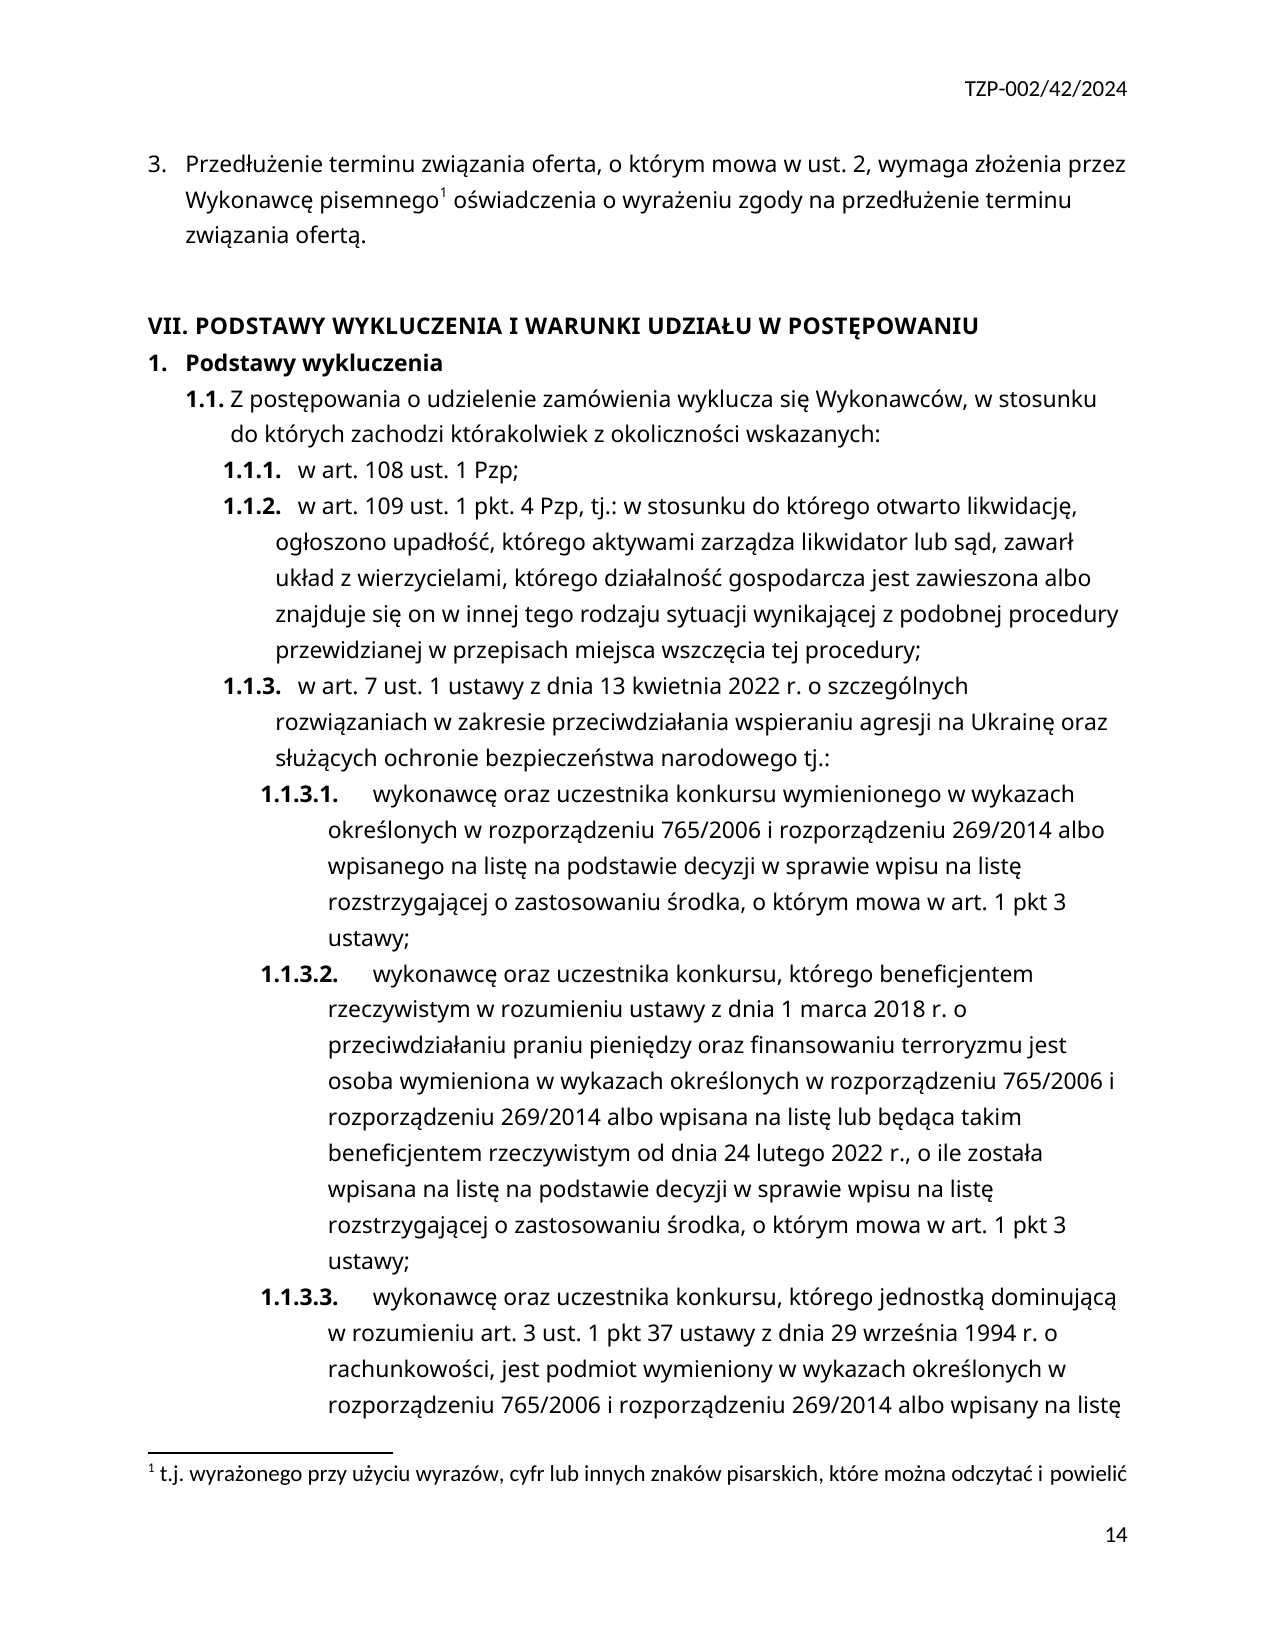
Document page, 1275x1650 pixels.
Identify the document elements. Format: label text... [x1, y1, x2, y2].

list w art. 109 ust. 1 pkt. 4 Pzp, tj.: w stosunku do którego otwarto likwidację, ogłoszono upadłość, którego aktywami zarządza likwidator lub sąd, zawarł układ z wierzycielami, którego działalność gospodarcza jest zawieszona albo znajduje się on w innej tego rodzaju sytuacji wynikającej z podobnej procedury przewidzianej w przepisach miejsca wszczęcia tej procedury; [223, 490, 1127, 665]
list w art. 108 ust. 1 Pzp; [223, 454, 1127, 486]
list Przedłużenie terminu związania oferta, o którym mowa w ust. 2, wymaga złożenia przez Wykonawcę pisemnego oświadczenia o wyrażeniu zgody na przedłużenie terminu związania ofertą. [148, 148, 1127, 251]
list w art. 7 ust. 1 ustawy z dnia 13 kwietnia 2022 r. o szczególnych rozwiązaniach w zakresie przeciwdziałania wspieraniu agresji na Ukrainę oraz służących ochronie bezpieczeństwa narodowego tj.: [223, 670, 1127, 773]
list Podstawy wykluczenia [148, 347, 1127, 378]
list wykonawcę oraz uczestnika konkursu wymienionego w wykazach określonych w rozporządzeniu 765/2006 i rozporządzeniu 269/2014 albo wpisanego na listę na podstawie decyzji w sprawie wpisu na listę rozstrzygającej o zastosowaniu środka, o którym mowa w art. 1 pkt 3 ustawy; [260, 778, 1127, 953]
list Z postępowania o udzielenie zamówienia wyklucza się Wykonawców, w stosunku do których zachodzi którakolwiek z okoliczności wskazanych: [185, 382, 1127, 450]
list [260, 1281, 1127, 1420]
list wykonawcę oraz uczestnika konkursu, którego beneficjentem rzeczywistym w rozumieniu ustawy z dnia 1 marca 2018 r. o przeciwdziałaniu praniu pieniędzy oraz finansowaniu terroryzmu jest osoba wymieniona w wykazach określonych w rozporządzeniu 765/2006 i rozporządzeniu 269/2014 albo wpisana na listę lub będąca takim beneficjentem rzeczywistym od dnia 24 lutego 2022 r., o ile została wpisana na listę na podstawie decyzji w sprawie wpisu na listę rozstrzygającej o zastosowaniu środka, o którym mowa w art. 1 pkt 3 ustawy; [260, 957, 1127, 1276]
subtitle VII. Podstawy wykluczenia i warunki udziału w postępowaniu [148, 309, 1127, 341]
